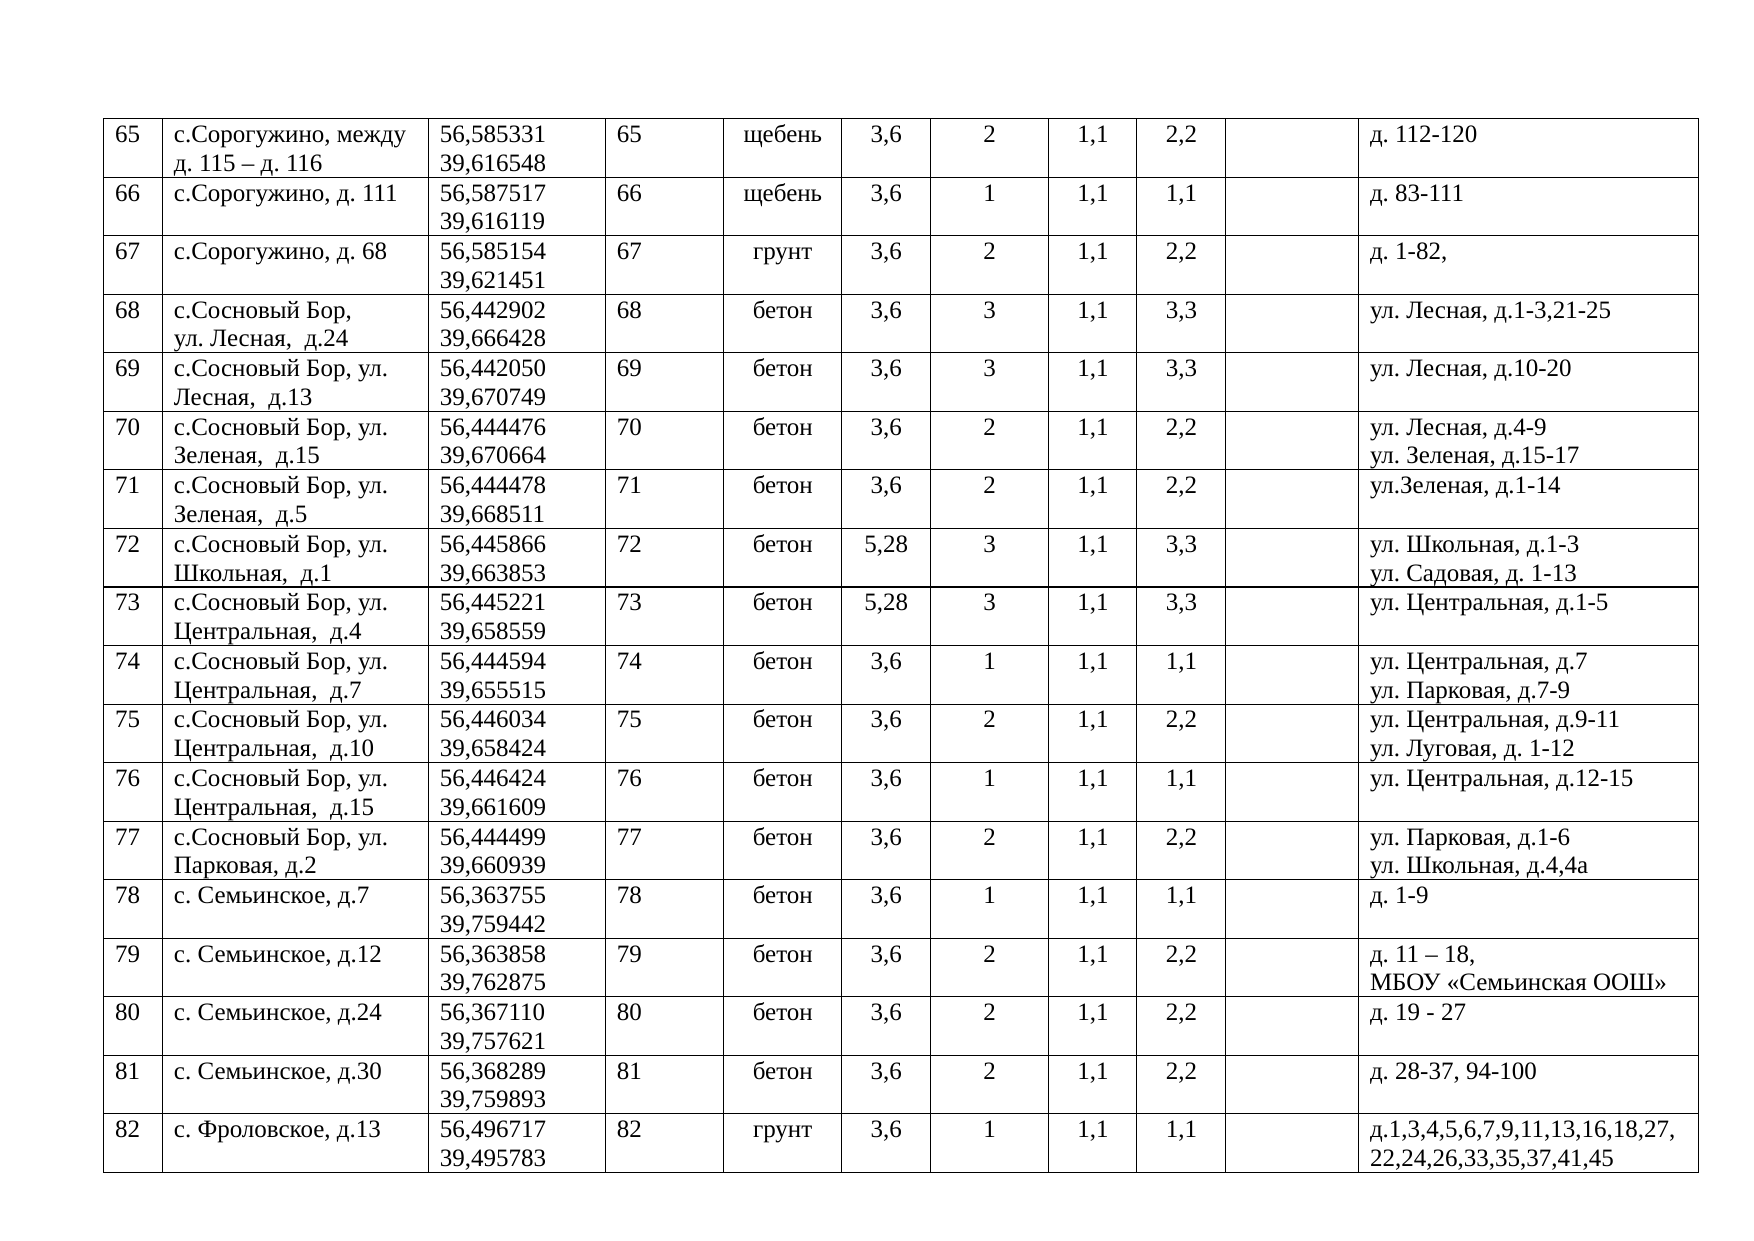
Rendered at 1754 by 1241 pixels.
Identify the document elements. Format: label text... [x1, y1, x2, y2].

table_cell 1,1 [1049, 178, 1136, 235]
table_cell 67 [606, 236, 723, 294]
table_cell ул. Лесная, д.10-20 [1359, 353, 1698, 411]
table_cell 56,367110 39,757621 [429, 997, 605, 1055]
table_cell 1,1 [1049, 353, 1136, 411]
table_cell 1 [931, 763, 1048, 821]
table_cell 1,1 [1049, 880, 1136, 938]
table_cell 69 [606, 353, 723, 411]
table_cell 56,446424 39,661609 [429, 763, 605, 821]
table_cell [1226, 353, 1358, 411]
table_cell 56,444478 39,668511 [429, 470, 605, 528]
table_cell [1226, 763, 1358, 821]
table_cell д. 11 – 18, МБОУ «Семьинская ООШ» [1359, 939, 1698, 996]
table_cell с.Сорогужино, д. 68 [163, 236, 428, 294]
table_cell 1,1 [1049, 939, 1136, 996]
table_cell 68 [606, 295, 723, 352]
table_cell 56,363755 39,759442 [429, 880, 605, 938]
table_cell 1,1 [1049, 412, 1136, 469]
table_cell 1,1 [1049, 763, 1136, 821]
table_cell 3 [931, 353, 1048, 411]
table_cell д. 83-111 [1359, 178, 1698, 235]
table_cell 3,6 [842, 939, 930, 996]
table_cell 1,1 [1137, 880, 1225, 938]
table_cell [104, 529, 162, 586]
table_cell бетон [724, 997, 841, 1055]
table_cell 2,2 [1137, 705, 1225, 762]
table_cell 3,6 [842, 470, 930, 528]
table_cell 56,368289 39,759893 [429, 1056, 605, 1113]
table_cell 56,587517 39,616119 [429, 178, 605, 235]
table_cell бетон [724, 763, 841, 821]
table_cell 3,6 [842, 178, 930, 235]
table_cell 1,1 [1049, 705, 1136, 762]
table_cell 1 [931, 178, 1048, 235]
table_cell 3,6 [842, 822, 930, 879]
table_cell бетон [724, 822, 841, 879]
table_cell 3,6 [842, 353, 930, 411]
table_cell [1226, 529, 1358, 586]
table_cell [104, 1056, 162, 1113]
table_cell 73 [606, 588, 723, 645]
table_cell 1,1 [1049, 470, 1136, 528]
table_cell грунт [724, 1114, 841, 1172]
table_cell 1,1 [1049, 119, 1136, 177]
table_cell 2,2 [1137, 412, 1225, 469]
table_cell 1,1 [1137, 763, 1225, 821]
table_cell ул. Центральная, д.7 ул. Парковая, д.7-9 [1359, 646, 1698, 703]
table_cell 82 [606, 1114, 723, 1172]
table_cell ул. Центральная, д.1-5 [1359, 588, 1698, 645]
table_cell 77 [606, 822, 723, 879]
table_cell [104, 1114, 162, 1172]
table_cell 3,6 [842, 1114, 930, 1172]
table_cell бетон [724, 1056, 841, 1113]
table_cell [104, 646, 162, 703]
table_cell с. Семьинское, д.12 [163, 939, 428, 996]
table_cell д.1,3,4,5,6,7,9,11,13,16,18,27,22,24,26,33,35,37,41,45 [1359, 1114, 1698, 1172]
table_cell бетон [724, 295, 841, 352]
table_cell [1226, 119, 1358, 177]
table_cell 3,6 [842, 705, 930, 762]
table_cell 2,2 [1137, 470, 1225, 528]
table_cell бетон [724, 353, 841, 411]
table_cell 3,3 [1137, 353, 1225, 411]
table_cell 56,585154 39,621451 [429, 236, 605, 294]
table_cell с.Сосновый Бор, ул. Центральная, д.7 [163, 646, 428, 703]
table_cell д. 1-82, [1359, 236, 1698, 294]
table_cell 3,6 [842, 997, 930, 1055]
table_cell ул. Школьная, д.1-3 ул. Садовая, д. 1-13 [1359, 529, 1698, 586]
table_cell [104, 588, 162, 645]
table_cell с.Сосновый Бор, ул. Лесная, д.24 [163, 295, 428, 352]
table_cell 75 [606, 705, 723, 762]
table_cell 56,445866 39,663853 [429, 529, 605, 586]
table_cell 56,444499 39,660939 [429, 822, 605, 879]
table_cell 2,2 [1137, 119, 1225, 177]
table_cell 79 [606, 939, 723, 996]
table_cell 1,1 [1049, 295, 1136, 352]
table_cell 1,1 [1137, 646, 1225, 703]
table_cell 1 [931, 1114, 1048, 1172]
table_cell [1226, 997, 1358, 1055]
table_cell 1,1 [1049, 822, 1136, 879]
table_cell [1226, 1056, 1358, 1113]
table_cell [104, 295, 162, 352]
table_cell 5,28 [842, 529, 930, 586]
table_cell 2,2 [1137, 236, 1225, 294]
table_cell [1226, 178, 1358, 235]
table_cell бетон [724, 588, 841, 645]
table_cell щебень [724, 178, 841, 235]
table_cell 2,2 [1137, 1056, 1225, 1113]
table_cell [1226, 880, 1358, 938]
table_cell 1 [931, 880, 1048, 938]
table_cell 2,2 [1137, 822, 1225, 879]
table_cell [104, 412, 162, 469]
table_cell д. 28-37, 94-100 [1359, 1056, 1698, 1113]
table_cell 56,442050 39,670749 [429, 353, 605, 411]
table_cell бетон [724, 646, 841, 703]
table_cell ул. Лесная, д.1-3,21-25 [1359, 295, 1698, 352]
table_cell [104, 822, 162, 879]
table_cell [1226, 295, 1358, 352]
table_cell 1,1 [1049, 997, 1136, 1055]
table_cell [104, 470, 162, 528]
table_cell 2 [931, 939, 1048, 996]
table_cell 71 [606, 470, 723, 528]
table_cell с. Фроловское, д.13 [163, 1114, 428, 1172]
table_cell 2 [931, 705, 1048, 762]
table_cell щебень [724, 119, 841, 177]
table_cell бетон [724, 880, 841, 938]
table_cell 1,1 [1049, 236, 1136, 294]
table_cell 3,6 [842, 646, 930, 703]
table_cell 56,444594 39,655515 [429, 646, 605, 703]
table_cell 2 [931, 236, 1048, 294]
table_cell 3 [931, 588, 1048, 645]
table_cell с.Сосновый Бор, ул. Парковая, д.2 [163, 822, 428, 879]
table_cell 1 [931, 646, 1048, 703]
table_cell бетон [724, 470, 841, 528]
table_cell [104, 880, 162, 938]
table_cell 81 [606, 1056, 723, 1113]
table_cell 70 [606, 412, 723, 469]
table_cell [104, 236, 162, 294]
table_cell 66 [606, 178, 723, 235]
table_cell с.Сосновый Бор, ул. Зеленая, д.15 [163, 412, 428, 469]
table_cell ул.Зеленая, д.1-14 [1359, 470, 1698, 528]
table_cell с.Сорогужино, д. 111 [163, 178, 428, 235]
table_cell 1,1 [1049, 1056, 1136, 1113]
table_cell 78 [606, 880, 723, 938]
table_cell с. Семьинское, д.24 [163, 997, 428, 1055]
table_cell 1,1 [1049, 529, 1136, 586]
table_cell [104, 939, 162, 996]
table_cell 3,3 [1137, 588, 1225, 645]
table_cell бетон [724, 705, 841, 762]
table_cell [104, 705, 162, 762]
table_cell с. Семьинское, д.7 [163, 880, 428, 938]
table_cell 1,1 [1049, 1114, 1136, 1172]
table_cell 2 [931, 119, 1048, 177]
table_cell [1226, 236, 1358, 294]
table_cell 3,6 [842, 119, 930, 177]
table_cell 2 [931, 1056, 1048, 1113]
table_cell 74 [606, 646, 723, 703]
table_cell 3,6 [842, 880, 930, 938]
table_cell 72 [606, 529, 723, 586]
table_cell д. 19 - 27 [1359, 997, 1698, 1055]
table_cell [1226, 939, 1358, 996]
table_cell 65 [606, 119, 723, 177]
table_cell бетон [724, 939, 841, 996]
table_cell ул. Центральная, д.12-15 [1359, 763, 1698, 821]
table_cell с. Семьинское, д.30 [163, 1056, 428, 1113]
table_cell бетон [724, 529, 841, 586]
table_cell 2 [931, 470, 1048, 528]
table_cell [1226, 412, 1358, 469]
table_cell 56,445221 39,658559 [429, 588, 605, 645]
table_cell 56,442902 39,666428 [429, 295, 605, 352]
table_cell 3,3 [1137, 529, 1225, 586]
table_cell [104, 997, 162, 1055]
table_cell 80 [606, 997, 723, 1055]
table_cell 56,496717 39,495783 [429, 1114, 605, 1172]
table_cell с.Сосновый Бор, ул. Центральная, д.15 [163, 763, 428, 821]
table_cell с.Сосновый Бор, ул. Зеленая, д.5 [163, 470, 428, 528]
table_cell с.Сосновый Бор, ул. Центральная, д.10 [163, 705, 428, 762]
table_cell 5,28 [842, 588, 930, 645]
table_cell [1226, 588, 1358, 645]
table_cell 56,363858 39,762875 [429, 939, 605, 996]
table_cell 3,6 [842, 236, 930, 294]
table_cell с.Сосновый Бор, ул. Центральная, д.4 [163, 588, 428, 645]
table_cell с.Сорогужино, между д. 115 – д. 116 [163, 119, 428, 177]
table_cell [1226, 705, 1358, 762]
table_cell 56,585331 39,616548 [429, 119, 605, 177]
table_cell д. 1-9 [1359, 880, 1698, 938]
table_cell 3,6 [842, 763, 930, 821]
table_cell [1226, 470, 1358, 528]
table_cell 3 [931, 295, 1048, 352]
table_cell [104, 178, 162, 235]
table_cell ул. Лесная, д.4-9 ул. Зеленая, д.15-17 [1359, 412, 1698, 469]
table_cell 3,6 [842, 412, 930, 469]
table_cell 3,6 [842, 1056, 930, 1113]
table_cell д. 112-120 [1359, 119, 1698, 177]
table_cell 2 [931, 997, 1048, 1055]
table_cell 1,1 [1049, 646, 1136, 703]
table_cell 3 [931, 529, 1048, 586]
table_cell [1226, 646, 1358, 703]
table_cell бетон [724, 412, 841, 469]
table_cell 2 [931, 412, 1048, 469]
table_cell 1,1 [1049, 588, 1136, 645]
table_cell [104, 353, 162, 411]
table_cell 2 [931, 822, 1048, 879]
table_cell с.Сосновый Бор, ул. Лесная, д.13 [163, 353, 428, 411]
table_cell 1,1 [1137, 1114, 1225, 1172]
table_cell 2,2 [1137, 997, 1225, 1055]
table_cell 56,444476 39,670664 [429, 412, 605, 469]
table_cell 1,1 [1137, 178, 1225, 235]
table_cell [1226, 822, 1358, 879]
table_cell [1226, 1114, 1358, 1172]
table_cell 76 [606, 763, 723, 821]
table_cell грунт [724, 236, 841, 294]
table_cell [104, 119, 162, 177]
table_cell ул. Центральная, д.9-11 ул. Луговая, д. 1-12 [1359, 705, 1698, 762]
table_cell 2,2 [1137, 939, 1225, 996]
table_cell с.Сосновый Бор, ул. Школьная, д.1 [163, 529, 428, 586]
table_cell 56,446034 39,658424 [429, 705, 605, 762]
table_cell 3,3 [1137, 295, 1225, 352]
table_cell [104, 763, 162, 821]
table_cell ул. Парковая, д.1-6 ул. Школьная, д.4,4а [1359, 822, 1698, 879]
table_cell 3,6 [842, 295, 930, 352]
